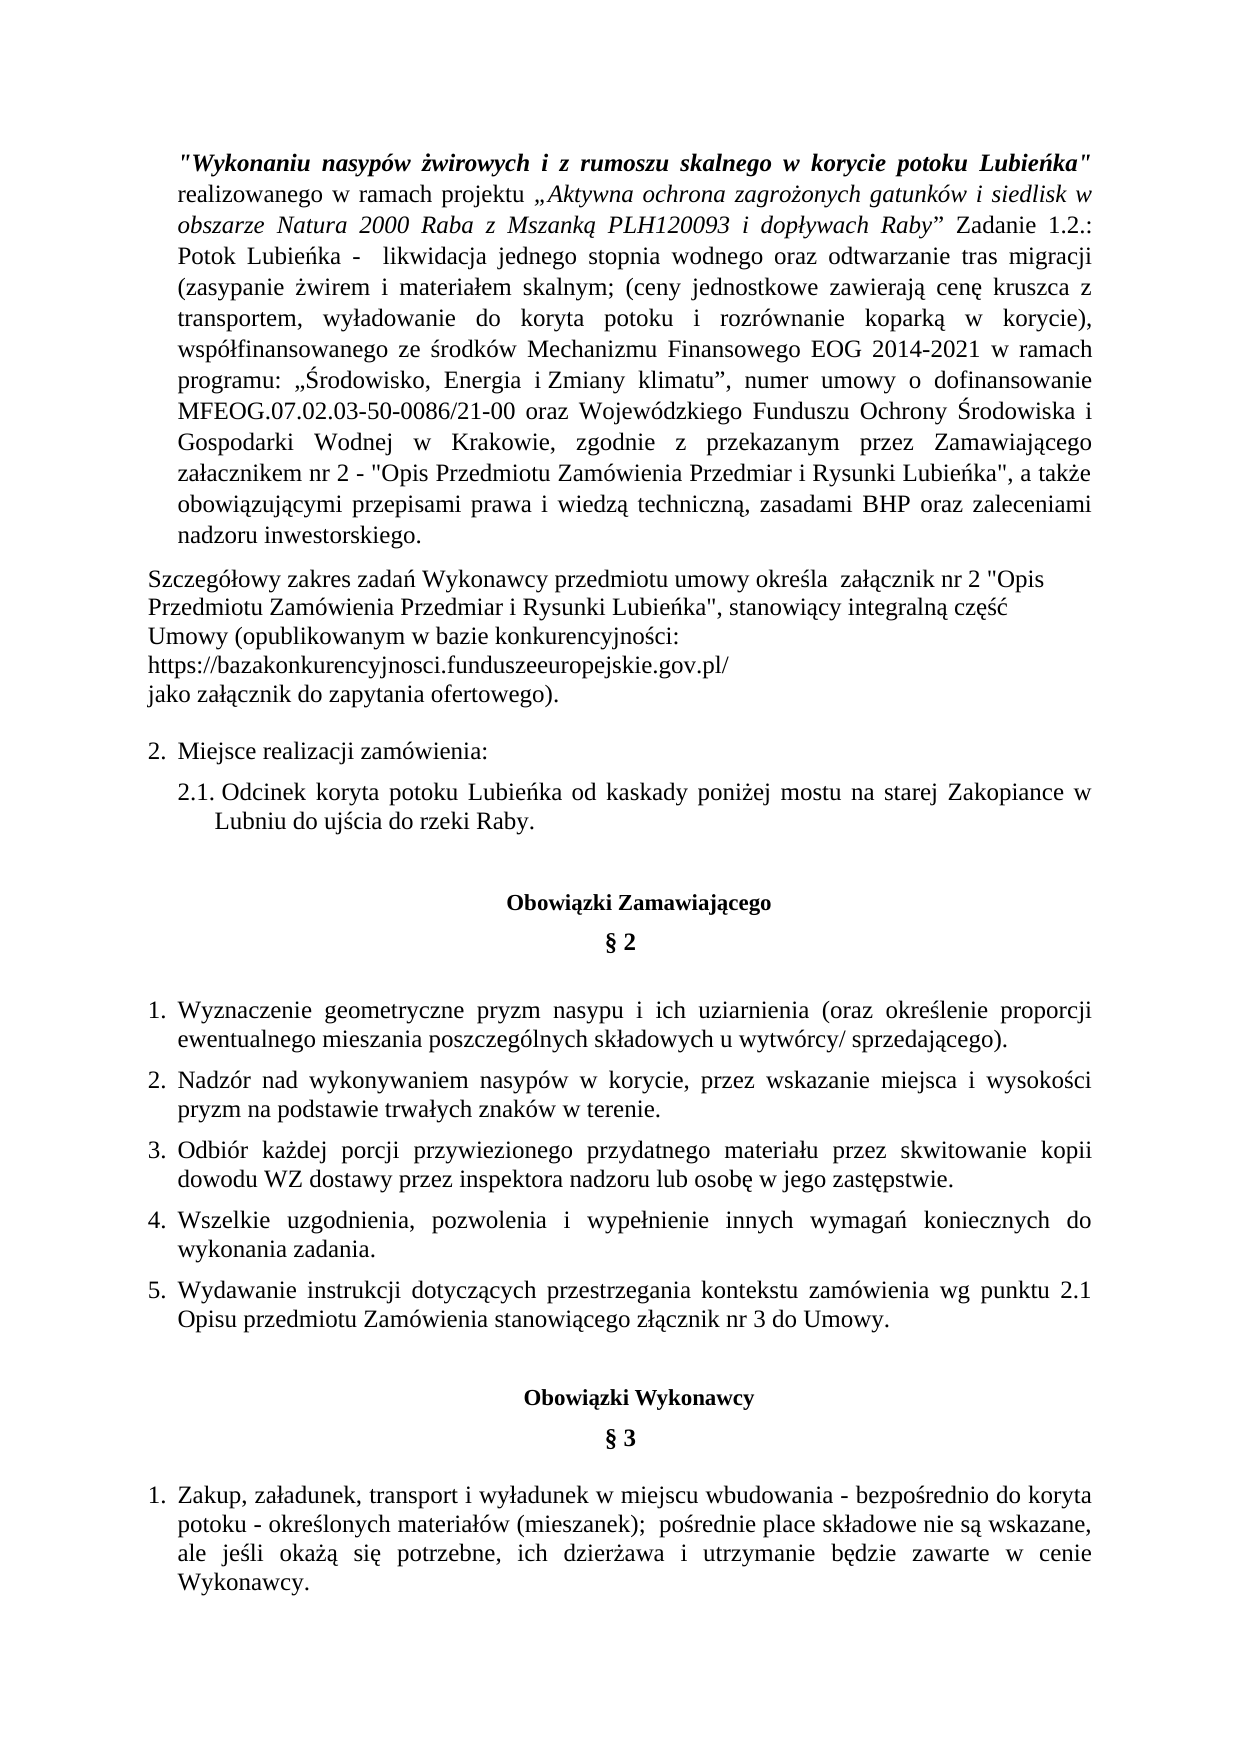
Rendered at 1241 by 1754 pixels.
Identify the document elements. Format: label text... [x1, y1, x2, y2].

text "Wykonaniu nasypów żwirowych i z rumoszu skalnego w korycie potoku Lubieńka" realizowanego w ramach projektu „Aktywna ochrona zagrożonych gatunków i siedlisk w obszarze Natura 2000 Raba z Mszanką PLH120093 i dopływach Raby” Zadanie 1.2.: Potok Lubieńka - likwidacja jednego stopnia wodnego oraz odtwarzanie tras migracji (zasypanie żwirem i materiałem skalnym; (ceny jednostkowe zawierają cenę kruszca z transportem, wyładowanie do koryta potoku i rozrównanie koparką w korycie), współfinansowanego ze środków Mechanizmu Finansowego EOG 2014-2021 w ramach programu: „Środowisko, Energia i Zmiany klimatu”, numer umowy o dofinansowanie MFEOG.07.02.03-50-0086/21-00 oraz Wojewódzkiego Funduszu Ochrony Środowiska i Gospodarki Wodnej w Krakowie, zgodnie z przekazanym przez Zamawiającego załacznikem nr 2 - "Opis Przedmiotu Zamówienia Przedmiar i Rysunki Lubieńka", a także obowiązującymi przepisami prawa i wiedzą techniczną, zasadami BHP oraz zaleceniami nadzoru inwestorskiego. [177, 148, 1093, 549]
list Miejsce realizacji zamówienia: [148, 736, 1093, 765]
list Odbiór każdej porcji przywiezionego przydatnego materiału przez skwitowanie kopii dowodu WZ dostawy przez inspektora nadzoru lub osobę w jego zastępstwie. [148, 1135, 1093, 1193]
list Zakup, załadunek, transport i wyładunek w miejscu wbudowania - bezpośrednio do koryta potoku - określonych materiałów (mieszanek); pośrednie place składowe nie są wskazane, ale jeśli okażą się potrzebne, ich dzierżawa i utrzymanie będzie zawarte w cenie Wykonawcy. [148, 1480, 1093, 1595]
text Obowiązki Wykonawcy [185, 1384, 1093, 1410]
list Nadzór nad wykonywaniem nasypów w korycie, przez wskazanie miejsca i wysokości pryzm na podstawie trwałych znaków w terenie. [148, 1065, 1093, 1123]
text § 3 [148, 1423, 1093, 1452]
list jako załącznik do zapytania ofertowego). [148, 679, 1093, 707]
list Wydawanie instrukcji dotyczących przestrzegania kontekstu zamówienia wg punktu 2.1 Opisu przedmiotu Zamówienia stanowiącego złącznik nr 3 do Umowy. [148, 1275, 1093, 1333]
text § 2 [148, 927, 1093, 956]
list Odcinek koryta potoku Lubieńka od kaskady poniżej mostu na starej Zakopiance w Lubniu do ujścia do rzeki Raby. [177, 777, 1093, 835]
list Wyznaczenie geometryczne pryzm nasypu i ich uziarnienia (oraz określenie proporcji ewentualnego mieszania poszczególnych składowych u wytwórcy/ sprzedającego). [148, 995, 1093, 1053]
list Wszelkie uzgodnienia, pozwolenia i wypełnienie innych wymagań koniecznych do wykonania zadania. [148, 1205, 1093, 1263]
text Obowiązki Zamawiającego [185, 889, 1093, 915]
list Szczegółowy zakres zadań Wykonawcy przedmiotu umowy określa załącznik nr 2 "Opis Przedmiotu Zamówienia Przedmiar i Rysunki Lubieńka", stanowiący integralną część Umowy (opublikowanym w bazie konkurencyjności: https://bazakonkurencyjnosci.funduszeeuropejskie.gov.pl/ [148, 564, 1093, 679]
